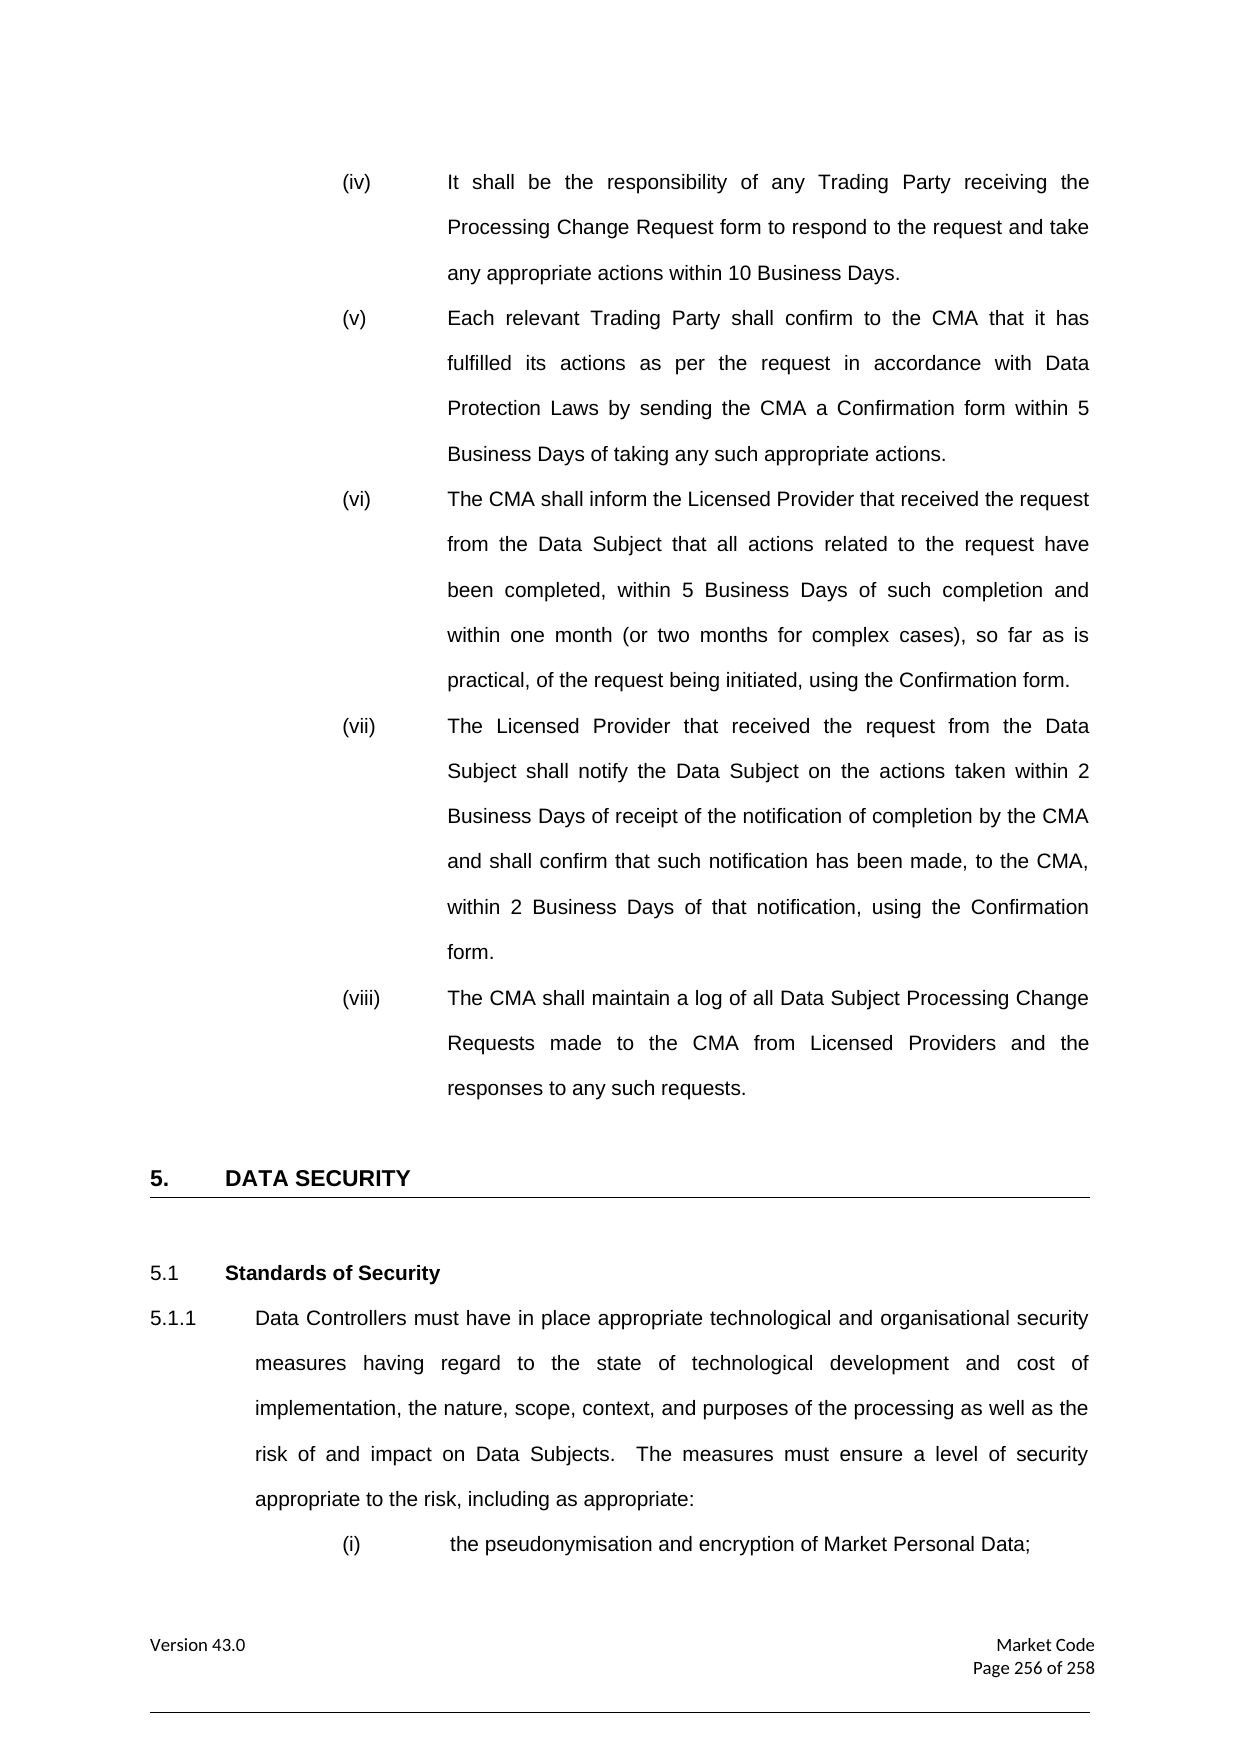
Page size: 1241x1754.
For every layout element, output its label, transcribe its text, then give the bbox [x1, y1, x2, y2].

text The CMA shall maintain a log of all Data Subject Processing Change Requests made to the CMA from Licensed Providers and the responses to any such requests. [342, 969, 1090, 1104]
text Data Controllers must have in place appropriate technological and organisational security measures having regard to the state of technological development and cost of implementation, the nature, scope, context, and purposes of the processing as well as the risk of and impact on Data Subjects. The measures must ensure a level of security appropriate to the risk, including as appropriate: [150, 1289, 1090, 1516]
text Standards of Security [150, 1244, 1090, 1289]
text the pseudonymisation and encryption of Market Personal Data; [342, 1516, 1090, 1561]
text DATA SECURITY [150, 1150, 1090, 1197]
text Each relevant Trading Party shall confirm to the CMA that it has fulfilled its actions as per the request in accordance with Data Protection Laws by sending the CMA a Confirmation form within 5 Business Days of taking any such appropriate actions. [342, 289, 1090, 470]
text The Licensed Provider that received the request from the Data Subject shall notify the Data Subject on the actions taken within 2 Business Days of receipt of the notification of completion by the CMA and shall confirm that such notification has been made, to the CMA, within 2 Business Days of that notification, using the Confirmation form. [342, 697, 1090, 969]
text It shall be the responsibility of any Trading Party receiving the Processing Change Request form to respond to the request and take any appropriate actions within 10 Business Days. [342, 153, 1090, 289]
text The CMA shall inform the Licensed Provider that received the request from the Data Subject that all actions related to the request have been completed, within 5 Business Days of such completion and within one month (or two months for complex cases), so far as is practical, of the request being initiated, using the Confirmation form. [342, 470, 1090, 697]
